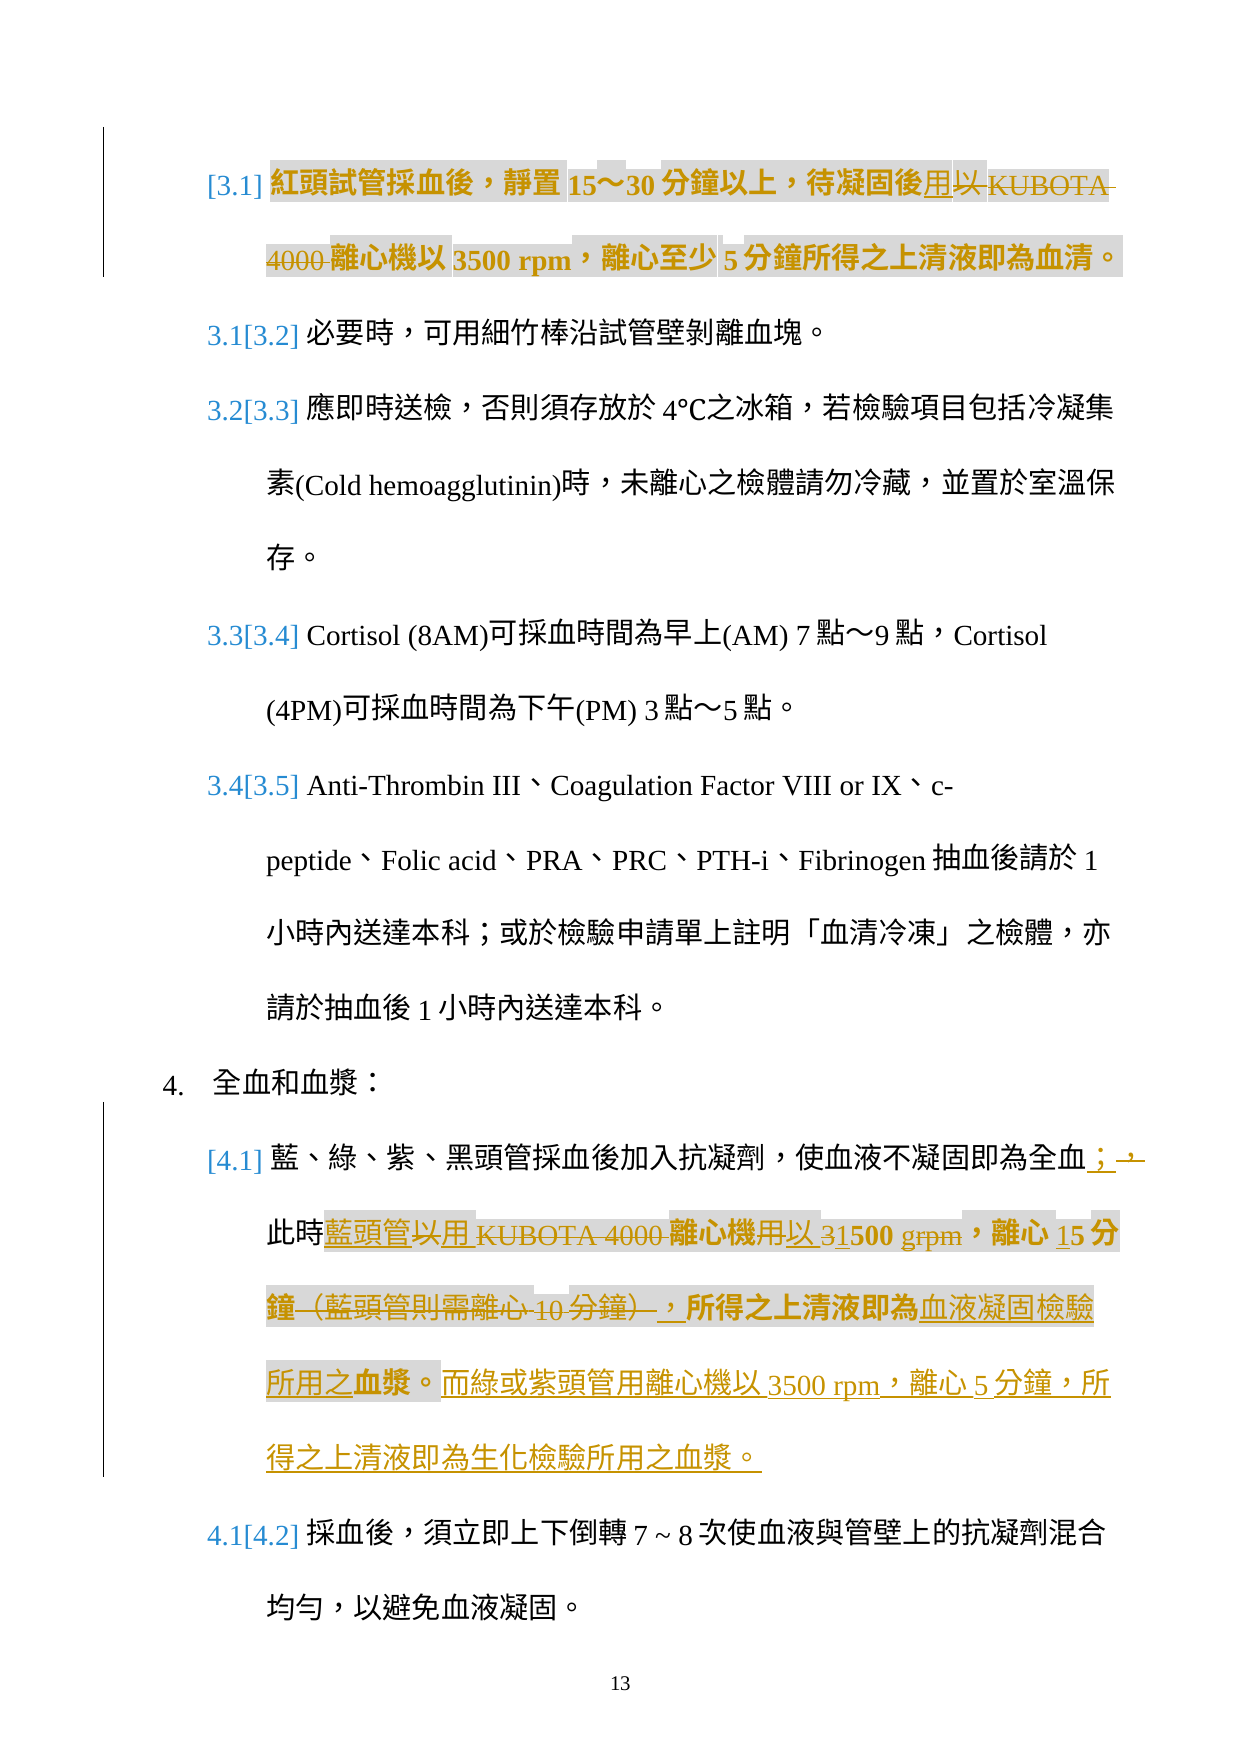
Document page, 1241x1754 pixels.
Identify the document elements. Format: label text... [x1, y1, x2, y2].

list Anti-Thrombin III、Coagulation Factor VIII or IX、c-peptide、Folic acid、PRA、PRC、PTH-i、Fibrinogen抽血後請於1小時內送達本科；或於檢驗申請單上註明「血清冷凍」之檢體，亦請於抽血後1小時內送達本科。 [207, 727, 1122, 1027]
list 必要時，可用細竹棒沿試管壁剝離血塊。 [207, 277, 1122, 352]
list 藍、綠、紫、黑頭管採血後加入抗凝劑，使血液不凝固即為全血此時離心機500 ，離心5分鐘所得之上清液即為血漿。 [207, 1102, 1122, 1477]
list 應即時送檢，否則須存放於4℃之冰箱，若檢驗項目包括冷凝集素(Cold hemoagglutinin)時，未離心之檢體請勿冷藏，並置於室溫保存。 [207, 352, 1122, 577]
list Cortisol (8AM)可採血時間為早上(AM) 7點～9點，Cortisol (4PM)可採血時間為下午(PM) 3點～5點。 [207, 577, 1122, 727]
list 紅頭試管採血後，靜置15～30分鐘以上，待凝固後離心機以3500 rpm，離心至少5分鐘所得之上清液即為血清。 [207, 127, 1122, 277]
list 全血和血漿： [162, 1027, 1122, 1102]
list 採血後，須立即上下倒轉7 ~ 8次使血液與管壁上的抗凝劑混合均勻，以避免血液凝固。 [207, 1477, 1122, 1627]
